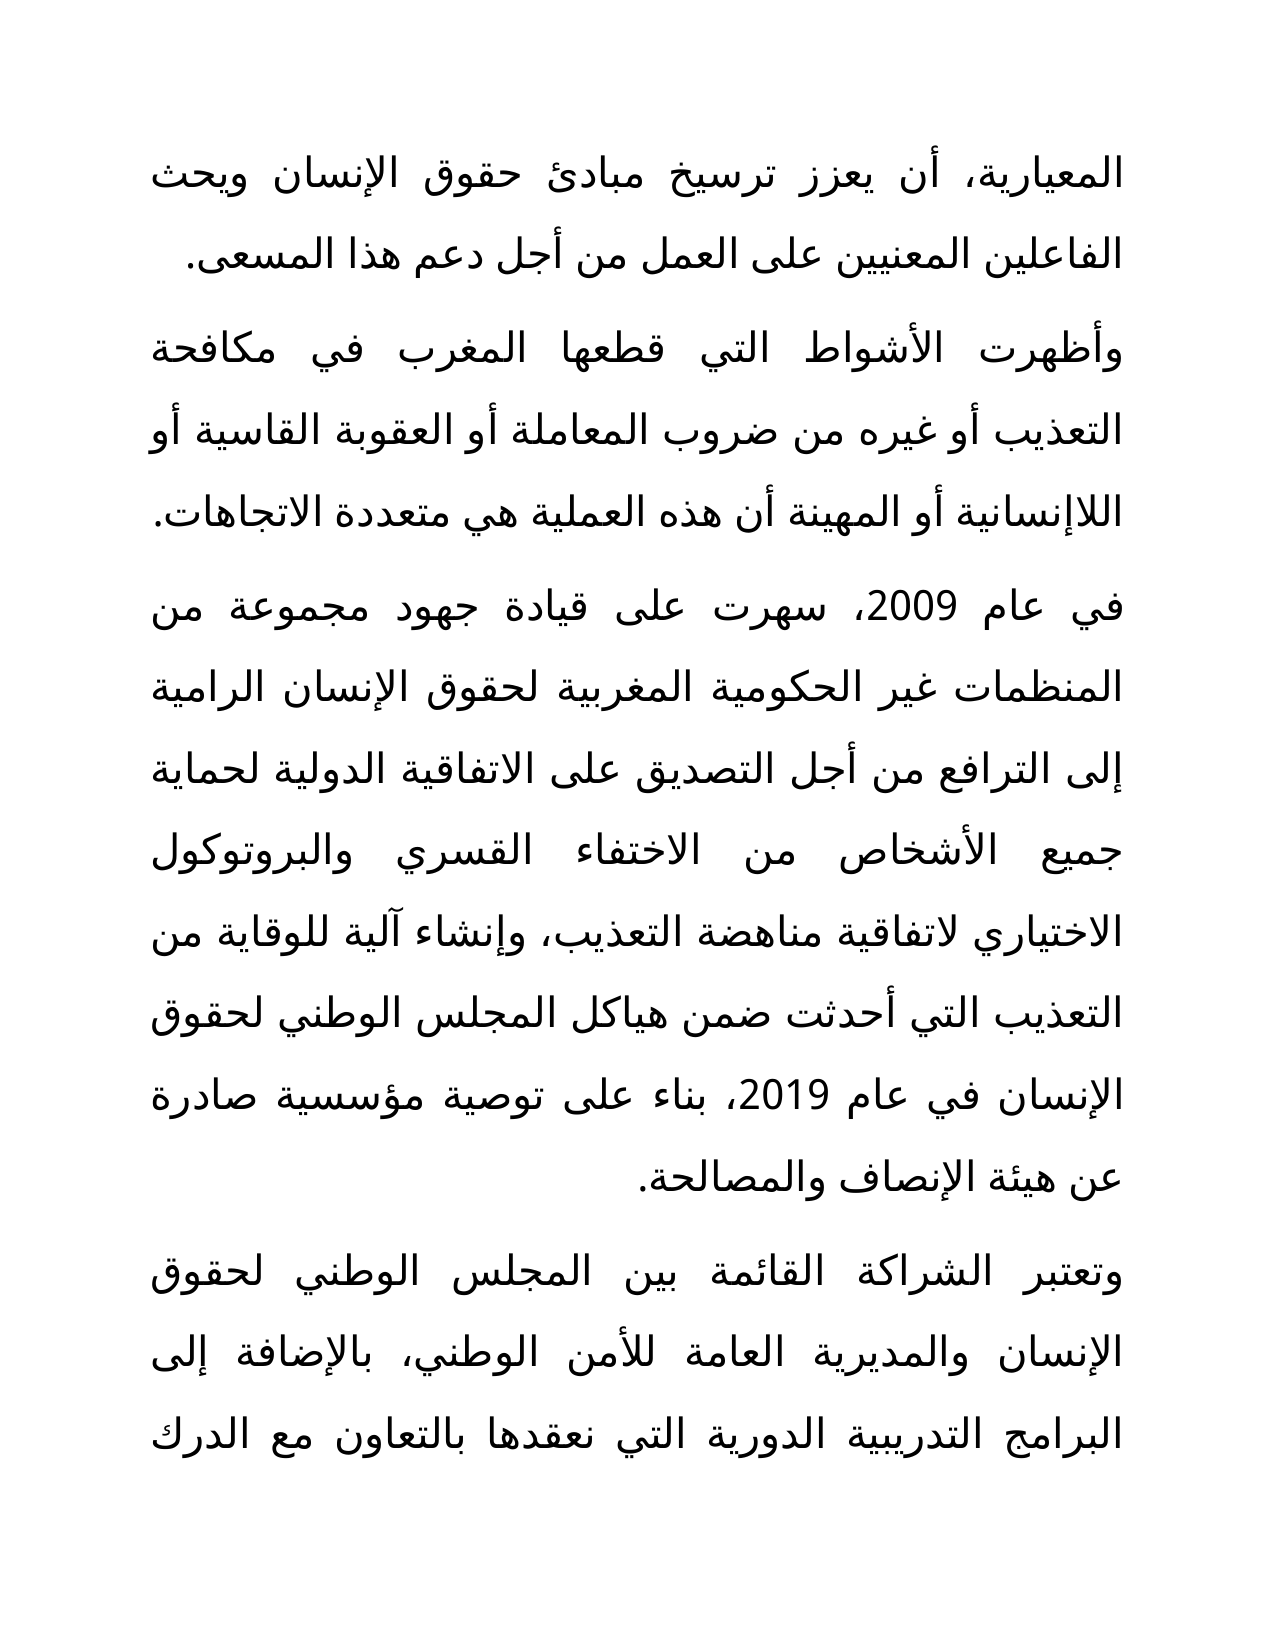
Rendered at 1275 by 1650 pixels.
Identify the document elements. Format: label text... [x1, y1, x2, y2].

text في عام 2009، سهرت على قيادة جهود مجموعة من المنظمات غير الحكومية المغربية لحقوق الإنسان الرامية إلى الترافع من أجل التصديق على الاتفاقية الدولية لحماية جميع الأشخاص من الاختفاء القسري والبروتوكول الاختياري لاتفاقية مناهضة التعذيب، وإنشاء آلية للوقاية من التعذيب التي أحدثت ضمن هياكل المجلس الوطني لحقوق الإنسان في عام 2019، بناء على توصية مؤسسية صادرة عن هيئة الإنصاف والمصالحة. [150, 583, 1125, 1208]
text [150, 1248, 1125, 1465]
text وأظهرت الأشواط التي قطعها المغرب في مكافحة التعذيب أو غيره من ضروب المعاملة أو العقوبة القاسية أو اللاإنسانية أو المهينة أن هذه العملية هي متعددة الاتجاهات. [150, 326, 1125, 543]
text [150, 150, 1125, 286]
